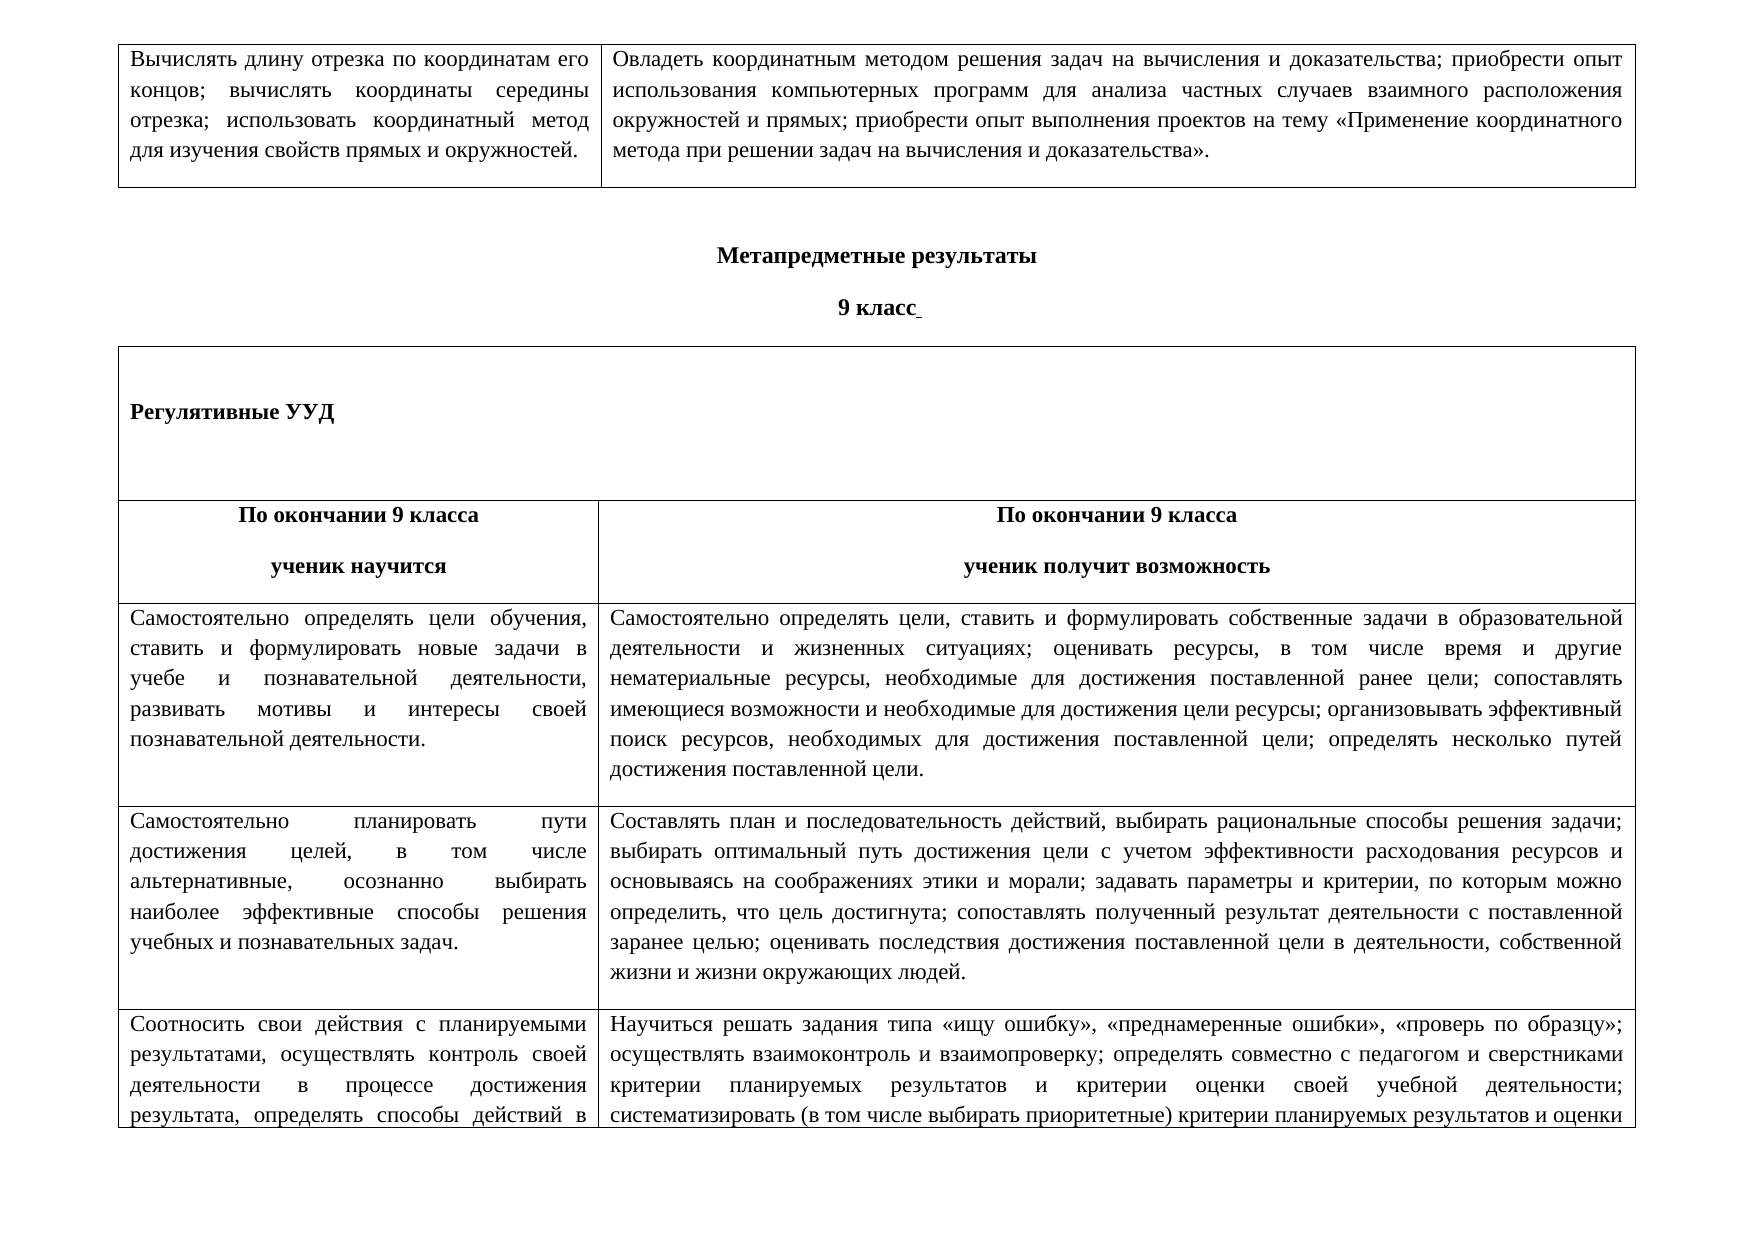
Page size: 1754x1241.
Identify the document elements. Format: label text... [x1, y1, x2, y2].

table_cell По окончании 9 класса ученик научится [119, 501, 598, 603]
table_cell Овладеть координатным методом решения задач на вычисления и доказательства; приобрести опыт использования компьютерных программ для анализа частных случаев взаимного расположения окружностей и прямых; приобрести опыт выполнения проектов на тему «Применение координатного метода при решении задач на вычисления и доказательства». [602, 45, 1635, 187]
table_cell Самостоятельно определять цели, ставить и формулировать собственные задачи в образовательной деятельности и жизненных ситуациях; оценивать ресурсы, в том числе время и другие нематериальные ресурсы, необходимые для достижения поставленной ранее цели; сопоставлять имеющиеся возможности и необходимые для достижения цели ресурсы; организовывать эффективный поиск ресурсов, необходимых для достижения поставленной цели; определять несколько путей достижения поставленной цели. [599, 604, 1635, 806]
table_cell По окончании 9 класса ученик получит возможность [599, 501, 1635, 603]
table_cell Составлять план и последовательность действий, выбирать рациональные способы решения задачи; выбирать оптимальный путь достижения цели с учетом эффективности расходования ресурсов и основываясь на соображениях этики и морали; задавать параметры и критерии, по которым можно определить, что цель достигнута; сопоставлять полученный результат деятельности с поставленной заранее целью; оценивать последствия достижения поставленной цели в деятельности, собственной жизни и жизни окружающих людей. [599, 807, 1635, 1009]
text Метапредметные результаты [118, 241, 1636, 268]
table_header Регулятивные УУД [119, 347, 1635, 500]
text 9 класс [118, 293, 1636, 321]
table_cell Самостоятельно определять цели обучения, ставить и формулировать новые задачи в учебе и познавательной деятельности, развивать мотивы и интересы своей познавательной деятельности. [119, 604, 598, 806]
table_cell Вычислять длину отрезка по координатам его концов; вычислять координаты середины отрезка; использовать координатный метод для изучения свойств прямых и окружностей. [119, 45, 601, 187]
table_cell Самостоятельно планировать пути достижения целей, в том числе альтернативные, осознанно выбирать наиболее эффективные способы решения учебных и познавательных задач. [119, 807, 598, 1009]
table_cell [119, 1010, 598, 1127]
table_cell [599, 1010, 1635, 1127]
